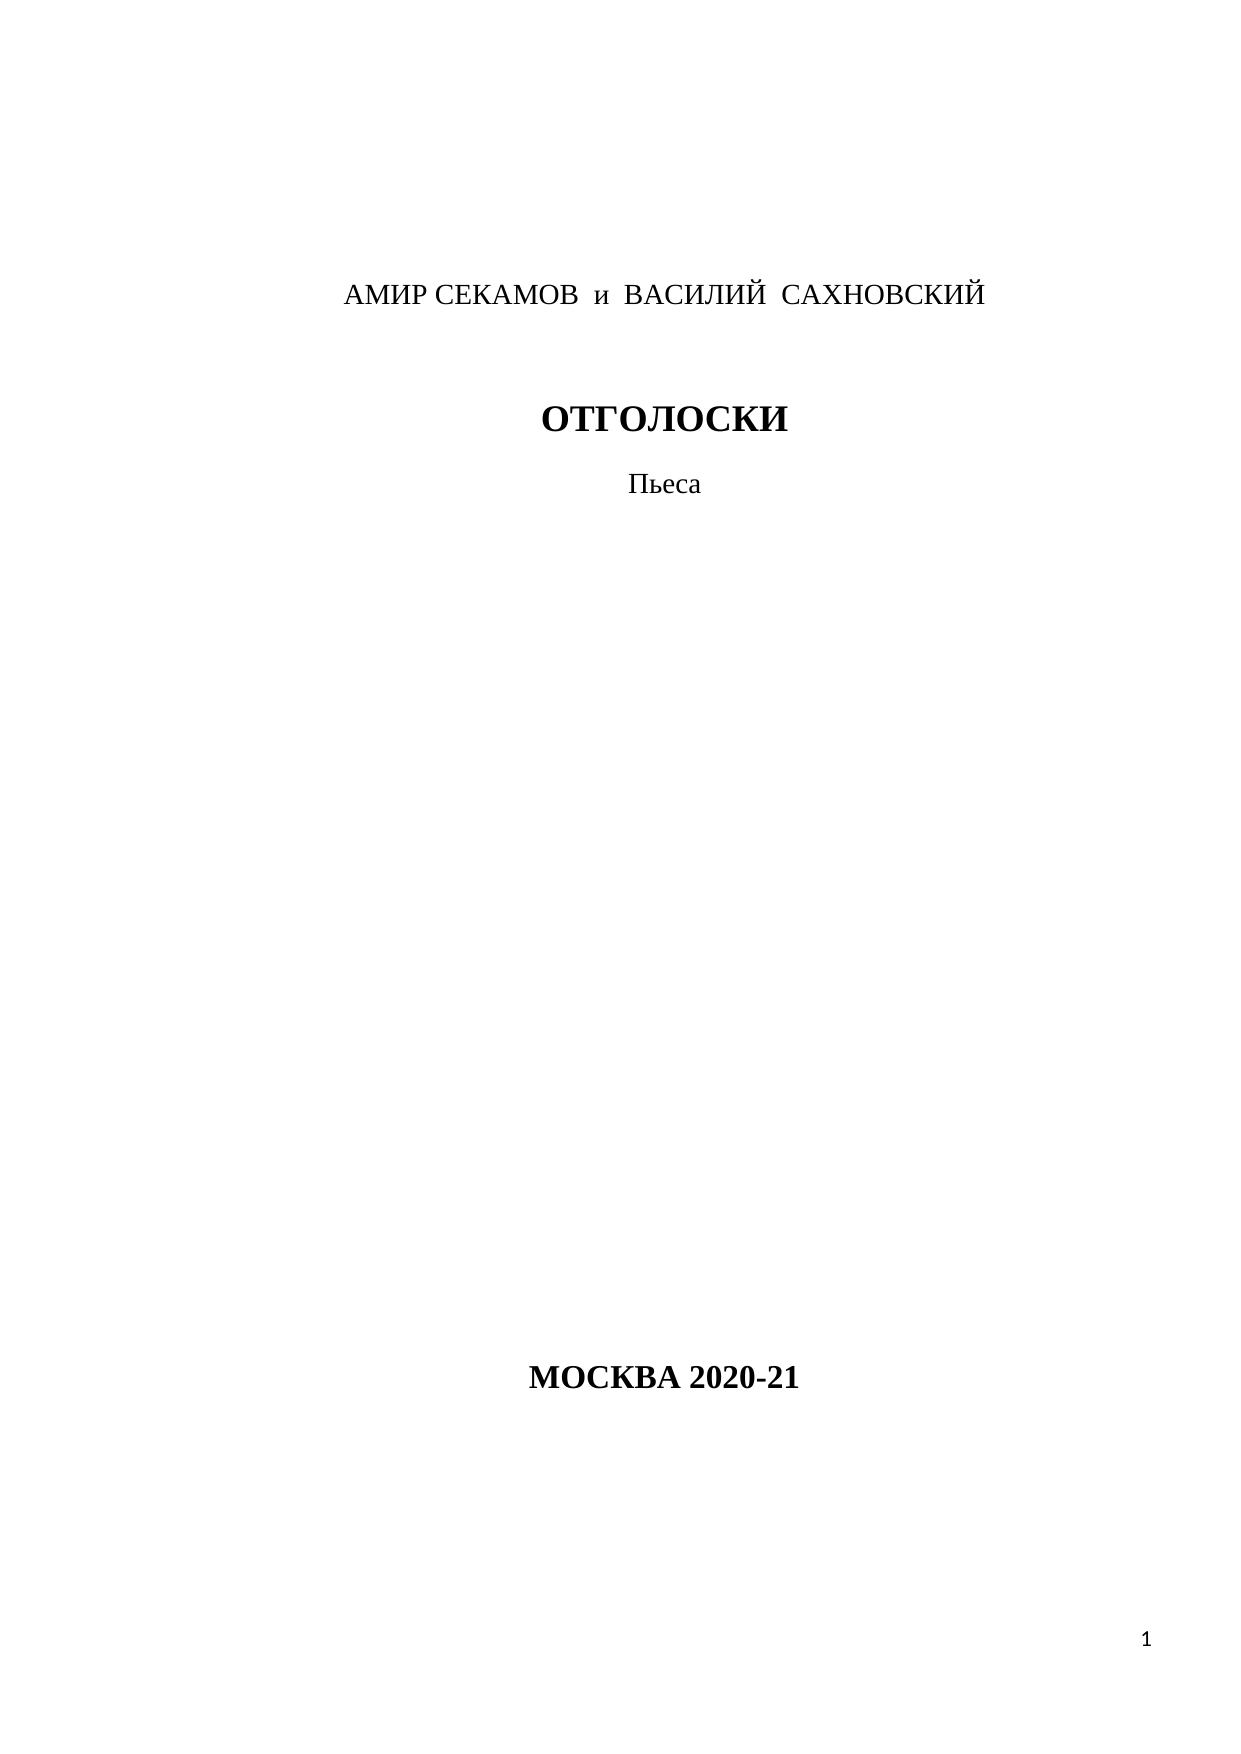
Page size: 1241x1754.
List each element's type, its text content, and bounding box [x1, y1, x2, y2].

text ОТГОЛОСКИ [177, 396, 1152, 439]
text МОСКВА 2020-21 [177, 1357, 1152, 1395]
text АМИР СЕКАМОВ и ВАСИЛИЙ САХНОВСКИЙ [177, 277, 1152, 311]
text Пьеса [177, 466, 1152, 500]
